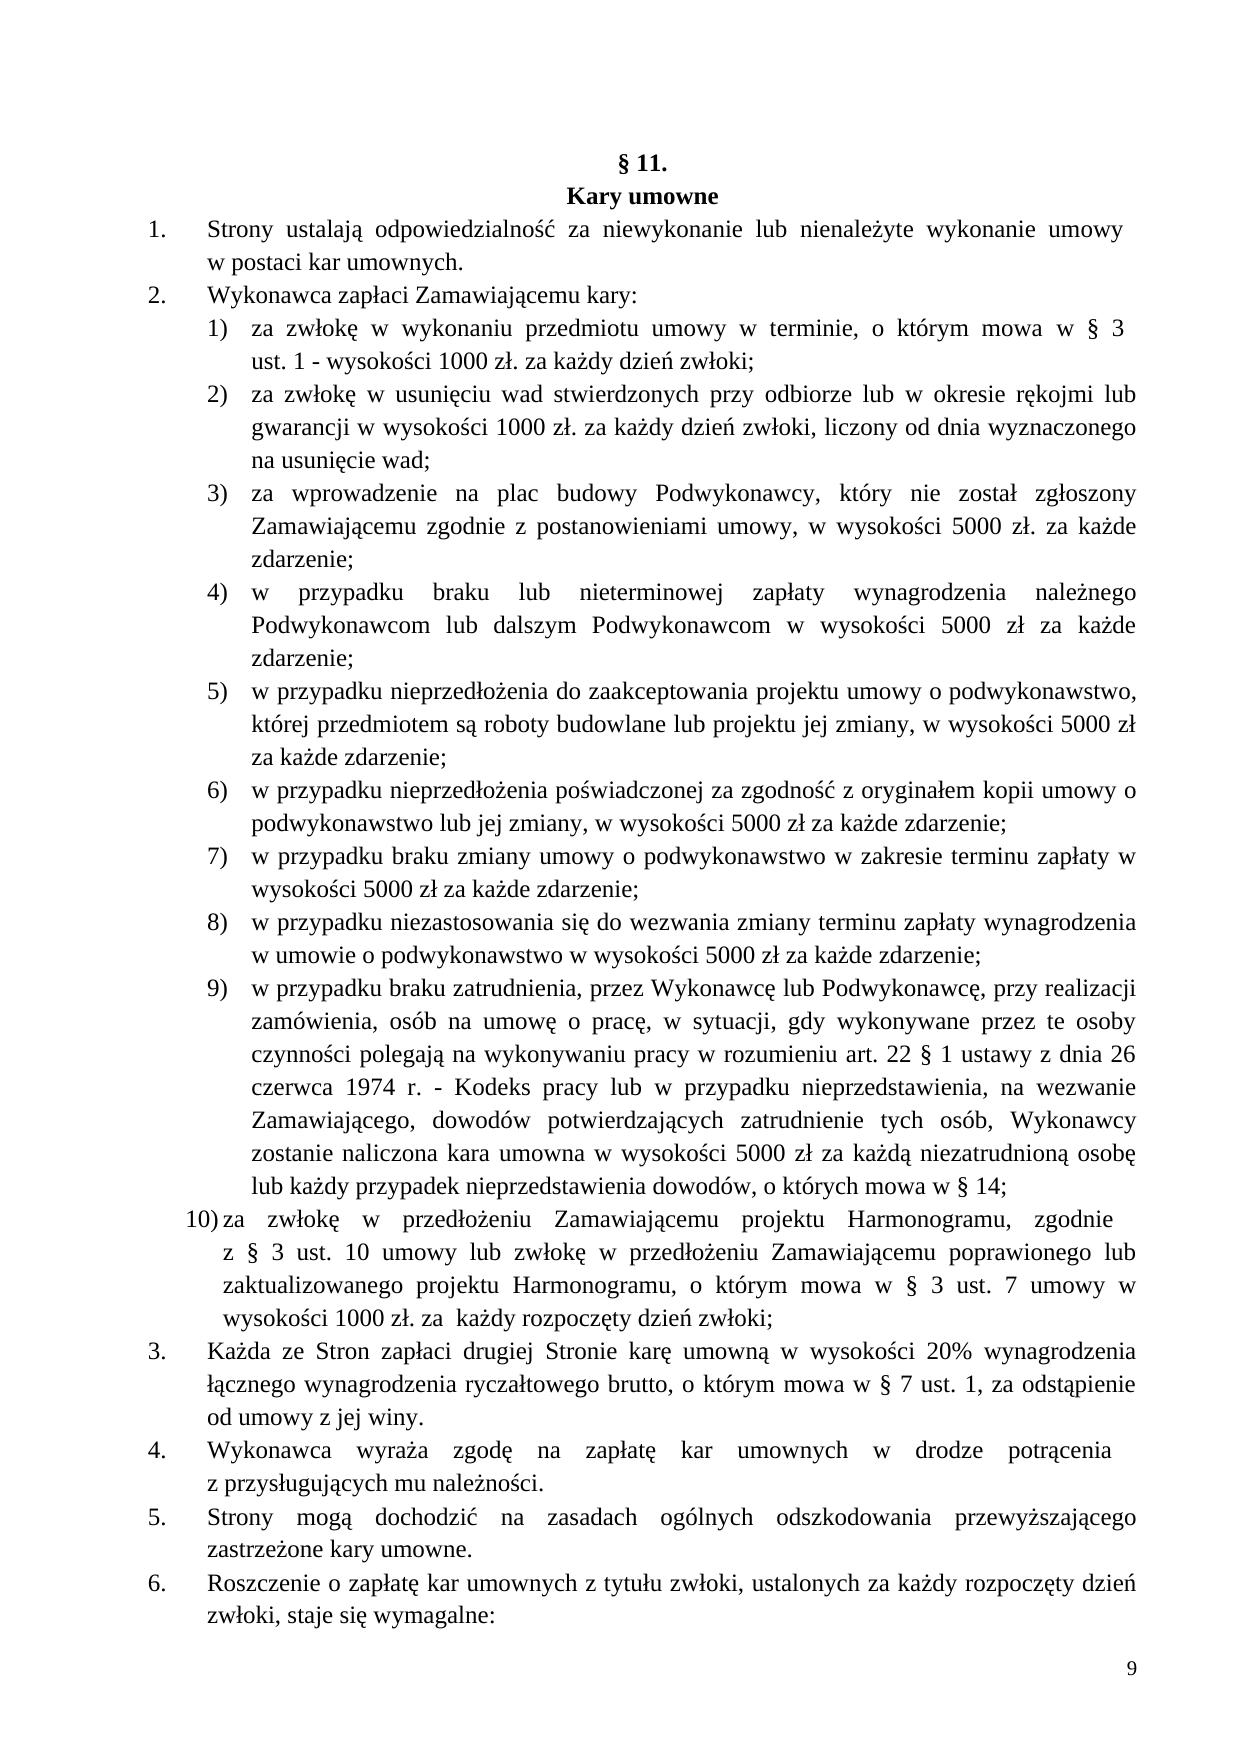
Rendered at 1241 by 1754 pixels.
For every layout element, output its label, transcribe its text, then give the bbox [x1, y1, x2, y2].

list Wykonawca zapłaci Zamawiającemu kary: [148, 280, 1137, 308]
list w przypadku braku zmiany umowy o podwykonawstwo w zakresie terminu zapłaty w wysokości 5000 zł za każde zdarzenie; [207, 841, 1137, 903]
list Strony ustalają odpowiedzialność za niewykonanie lub nienależyte wykonanie umowy w postaci kar umownych. [148, 214, 1137, 276]
list za zwłokę w przedłożeniu Zamawiającemu projektu Harmonogramu, zgodnie z § 3 ust. 10 umowy lub zwłokę w przedłożeniu Zamawiającemu poprawionego lub zaktualizowanego projektu Harmonogramu, o którym mowa w § 3 ust. 7 umowy w wysokości 1000 zł. za każdy rozpoczęty dzień zwłoki; [185, 1204, 1137, 1332]
list Roszczenie o zapłatę kar umownych z tytułu zwłoki, ustalonych za każdy rozpoczęty dzień zwłoki, staje się wymagalne: [148, 1568, 1137, 1629]
text Kary umowne [148, 181, 1137, 209]
list w przypadku niezastosowania się do wezwania zmiany terminu zapłaty wynagrodzenia w umowie o podwykonawstwo w wysokości 5000 zł za każde zdarzenie; [207, 907, 1137, 969]
list Strony mogą dochodzić na zasadach ogólnych odszkodowania przewyższającego zastrzeżone kary umowne. [148, 1502, 1137, 1563]
list w przypadku braku lub nieterminowej zapłaty wynagrodzenia należnego Podwykonawcom lub dalszym Podwykonawcom w wysokości 5000 zł za każde zdarzenie; [207, 577, 1137, 672]
list za zwłokę w wykonaniu przedmiotu umowy w terminie, o którym mowa w § 3 ust. 1 - wysokości 1000 zł. za każdy dzień zwłoki; [207, 313, 1137, 374]
list w przypadku braku zatrudnienia, przez Wykonawcę lub Podwykonawcę, przy realizacji zamówienia, osób na umowę o pracę, w sytuacji, gdy wykonywane przez te osoby czynności polegają na wykonywaniu pracy w rozumieniu art. 22 § 1 ustawy z dnia 26 czerwca 1974 r. - Kodeks pracy lub w przypadku nieprzedstawienia, na wezwanie Zamawiającego, dowodów potwierdzających zatrudnienie tych osób, Wykonawcy zostanie naliczona kara umowna w wysokości 5000 zł za każdą niezatrudnioną osobę lub każdy przypadek nieprzedstawienia dowodów, o których mowa w § 14; [207, 973, 1137, 1200]
text § 11. [148, 148, 1137, 176]
list za wprowadzenie na plac budowy Podwykonawcy, który nie został zgłoszony Zamawiającemu zgodnie z postanowieniami umowy, w wysokości 5000 zł. za każde zdarzenie; [207, 478, 1137, 573]
list za zwłokę w usunięciu wad stwierdzonych przy odbiorze lub w okresie rękojmi lub gwarancji w wysokości 1000 zł. za każdy dzień zwłoki, liczony od dnia wyznaczonego na usunięcie wad; [207, 379, 1137, 474]
list Wykonawca wyraża zgodę na zapłatę kar umownych w drodze potrącenia z przysługujących mu należności. [148, 1436, 1137, 1497]
list w przypadku nieprzedłożenia poświadczonej za zgodność z oryginałem kopii umowy o podwykonawstwo lub jej zmiany, w wysokości 5000 zł za każde zdarzenie; [207, 775, 1137, 837]
list w przypadku nieprzedłożenia do zaakceptowania projektu umowy o podwykonawstwo, której przedmiotem są roboty budowlane lub projektu jej zmiany, w wysokości 5000 zł za każde zdarzenie; [207, 676, 1137, 771]
list Każda ze Stron zapłaci drugiej Stronie karę umowną w wysokości 20% wynagrodzenia łącznego wynagrodzenia ryczałtowego brutto, o którym mowa w § 7 ust. 1, za odstąpienie od umowy z jej winy. [148, 1336, 1137, 1431]
